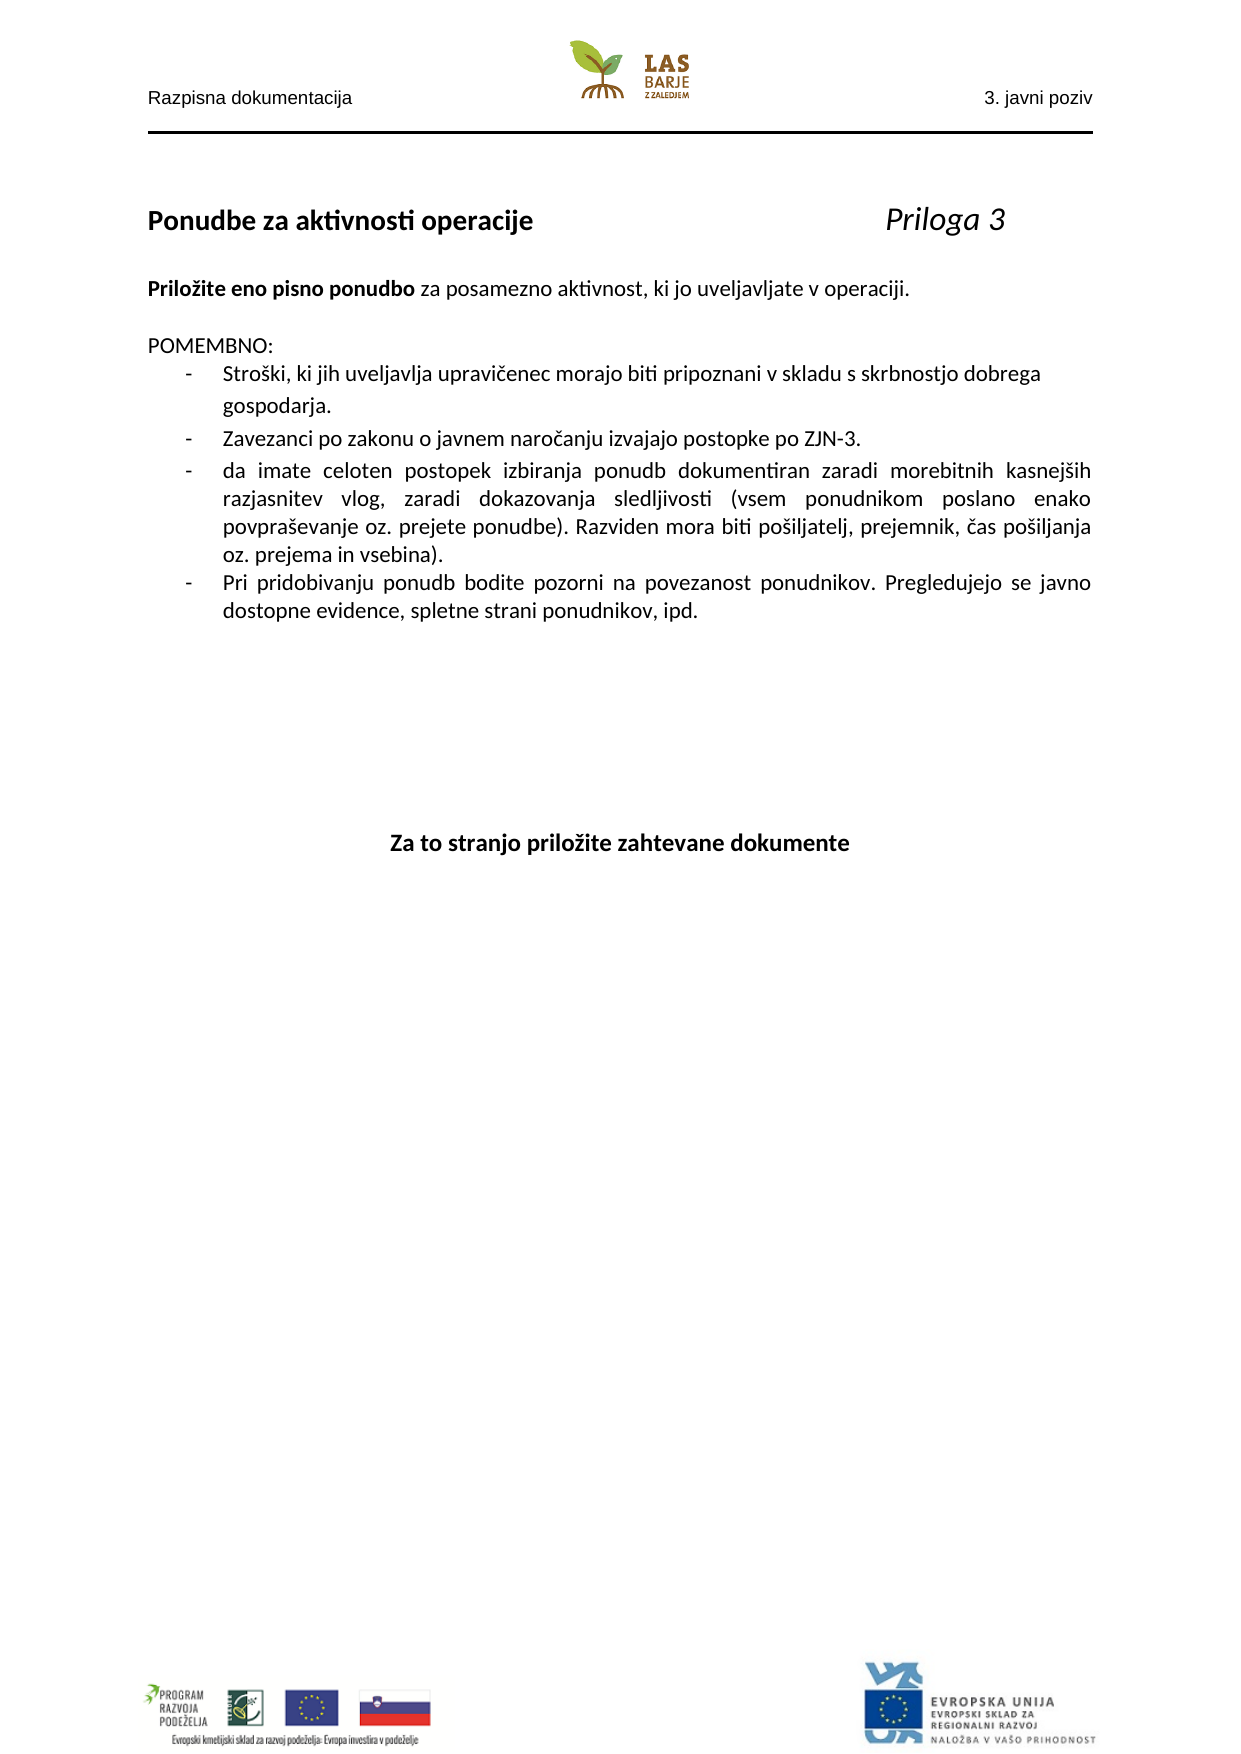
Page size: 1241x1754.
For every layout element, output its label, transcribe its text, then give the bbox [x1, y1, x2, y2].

text Ponudbe za aktivnosti operacije Priloga 3 [148, 162, 1093, 239]
picture [567, 34, 696, 103]
picture [138, 1675, 456, 1751]
picture [832, 1649, 1108, 1752]
text POMEMBNO: [148, 331, 1093, 359]
text Priložite eno pisno ponudbo za posamezno aktivnost, ki jo uveljavljate v operaciji. [148, 274, 1093, 302]
text Za to stranjo priložite zahtevane dokumente [148, 827, 1093, 858]
list Stroški, ki jih uveljavlja upravičenec morajo biti pripoznani v skladu s skrbnostjo dobrega gospodarja. [185, 359, 1093, 419]
list Pri pridobivanju ponudb bodite pozorni na povezanost ponudnikov. Pregledujejo se javno dostopne evidence, spletne strani ponudnikov, ipd. [185, 568, 1093, 624]
list da imate celoten postopek izbiranja ponudb dokumentiran zaradi morebitnih kasnejših razjasnitev vlog, zaradi dokazovanja sledljivosti (vsem ponudnikom poslano enako povpraševanje oz. prejete ponudbe). Razviden mora biti pošiljatelj, prejemnik, čas pošiljanja oz. prejema in vsebina). [185, 456, 1093, 568]
list Zavezanci po zakonu o javnem naročanju izvajajo postopke po ZJN-3. [185, 424, 1093, 452]
